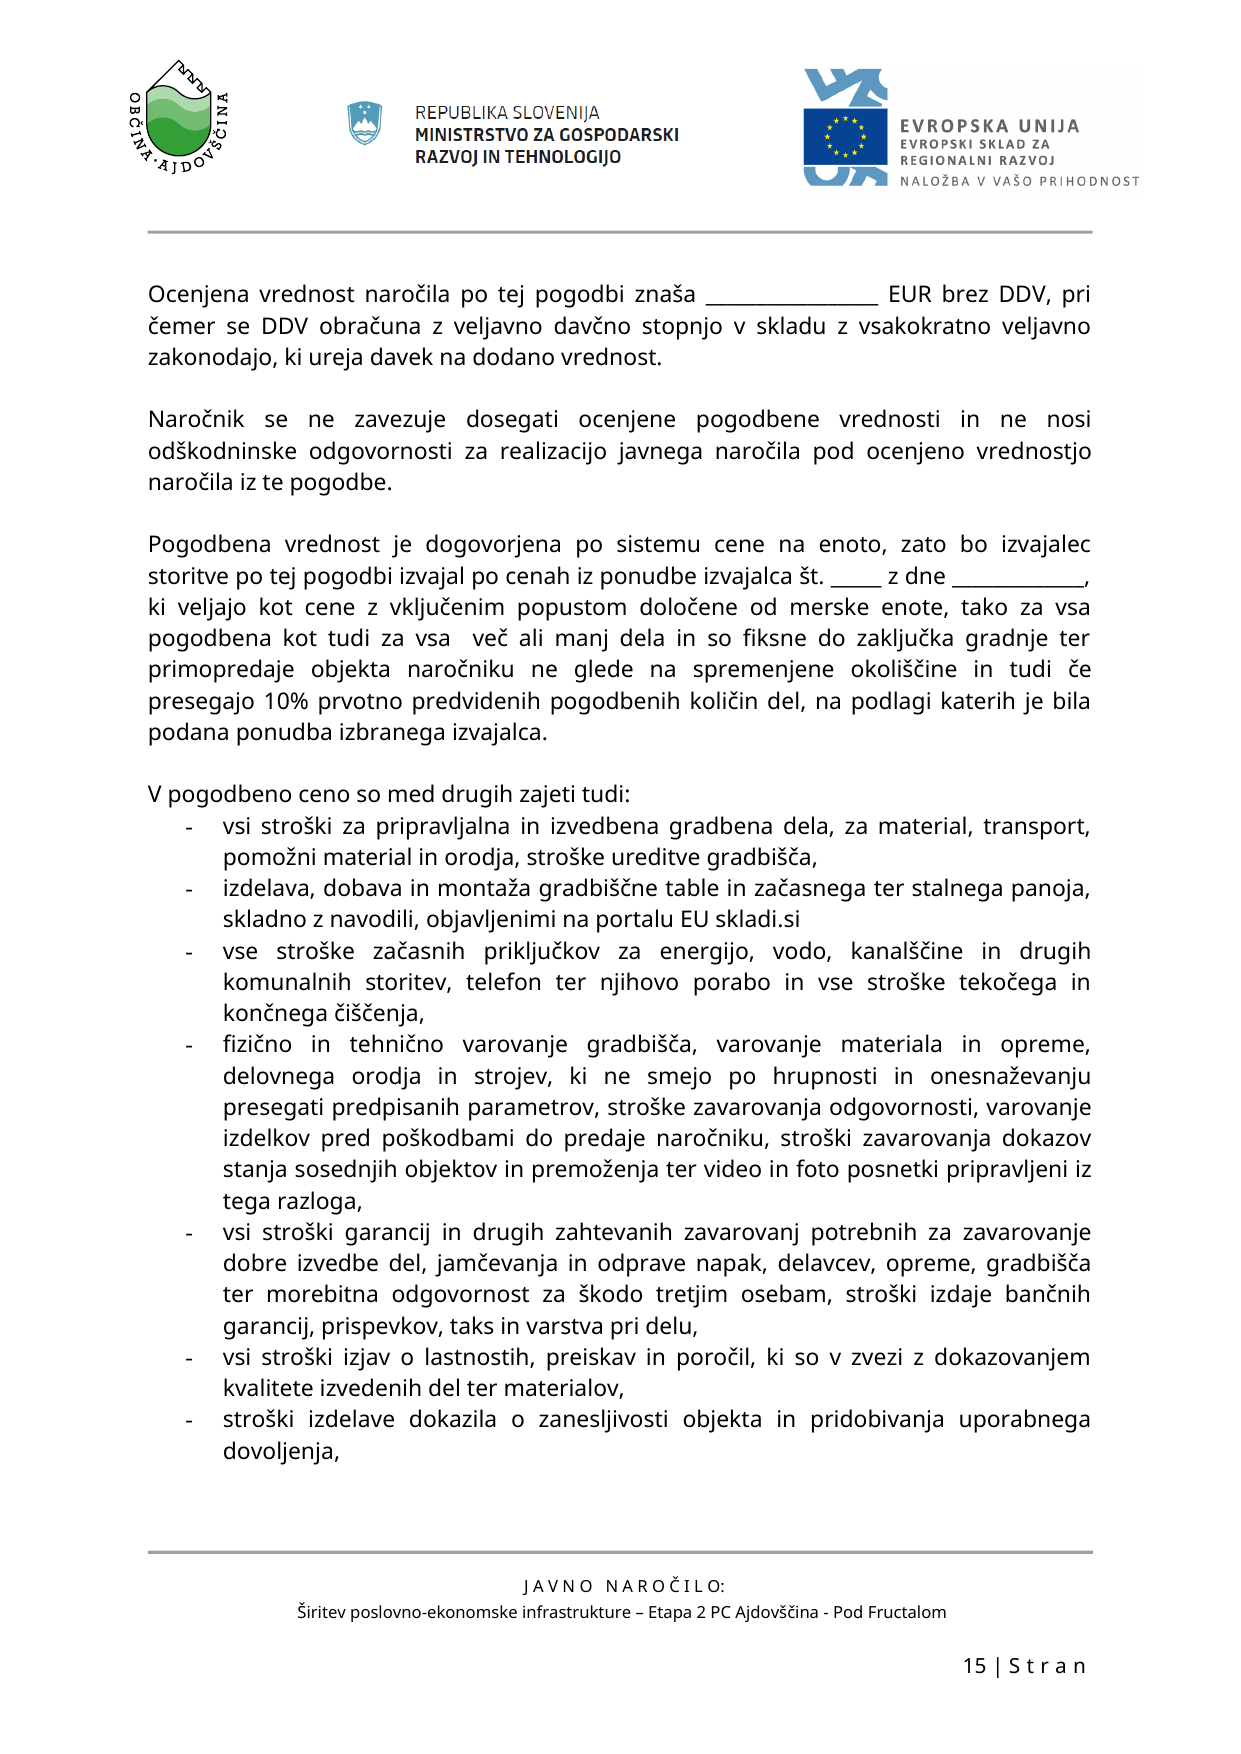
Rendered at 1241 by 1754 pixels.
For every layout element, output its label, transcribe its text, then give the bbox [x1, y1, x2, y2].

text Naročnik se ne zavezuje dosegati ocenjene pogodbene vrednosti in ne nosi odškodninske odgovornosti za realizacijo javnega naročila pod ocenjeno vrednostjo naročila iz te pogodbe. [148, 403, 1092, 497]
text vsi stroški garancij in drugih zahtevanih zavarovanj potrebnih za zavarovanje dobre izvedbe del, jamčevanja in odprave napak, delavcev, opreme, gradbišča ter morebitna odgovornost za škodo tretjim osebam, stroški izdaje bančnih garancij, prispevkov, taks in varstva pri delu, [185, 1216, 1092, 1341]
text fizično in tehnično varovanje gradbišča, varovanje materiala in opreme, delovnega orodja in strojev, ki ne smejo po hrupnosti in onesnaževanju presegati predpisanih parametrov, stroške zavarovanja odgovornosti, varovanje izdelkov pred poškodbami do predaje naročniku, stroški zavarovanja dokazov stanja sosednjih objektov in premoženja ter video in foto posnetki pripravljeni iz tega razloga, [185, 1028, 1092, 1216]
text stroški izdelave dokazila o zanesljivosti objekta in pridobivanja uporabnega dovoljenja, [185, 1403, 1092, 1466]
text V pogodbeno ceno so med drugih zajeti tudi: [148, 778, 1092, 810]
text vsi stroški izjav o lastnostih, preiskav in poročil, ki so v zvezi z dokazovanjem kvalitete izvedenih del ter materialov, [185, 1341, 1092, 1403]
text vse stroške začasnih priključkov za energijo, vodo, kanalščine in drugih komunalnih storitev, telefon ter njihovo porabo in vse stroške tekočega in končnega čiščenja, [185, 935, 1092, 1028]
picture [793, 59, 1144, 199]
text Pogodbena vrednost je dogovorjena po sistemu cene na enoto, zato bo izvajalec storitve po tej pogodbi izvajal po cenah iz ponudbe izvajalca št. _____ z dne _____________, ki veljajo kot cene z vključenim popustom določene od merske enote, tako za vsa pogodbena kot tudi za vsa več ali manj dela in so fiksne do zaključka gradnje ter primopredaje objekta naročniku ne glede na spremenjene okoliščine in tudi če presegajo 10% prvotno predvidenih pogodbenih količin del, na podlagi katerih je bila podana ponudba izbranega izvajalca. [148, 528, 1092, 747]
text vsi stroški za pripravljalna in izvedbena gradbena dela, za material, transport, pomožni material in orodja, stroške ureditve gradbišča, [185, 810, 1092, 872]
text Ocenjena vrednost naročila po tej pogodbi znaša _________________ EUR brez DDV, pri čemer se DDV obračuna z veljavno davčno stopnjo v skladu z vsakokratno veljavno zakonodajo, ki ureja davek na dodano vrednost. [148, 278, 1092, 372]
text izdelava, dobava in montaža gradbiščne table in začasnega ter stalnega panoja, skladno z navodili, objavljenimi na portalu EU skladi.si [185, 872, 1092, 935]
